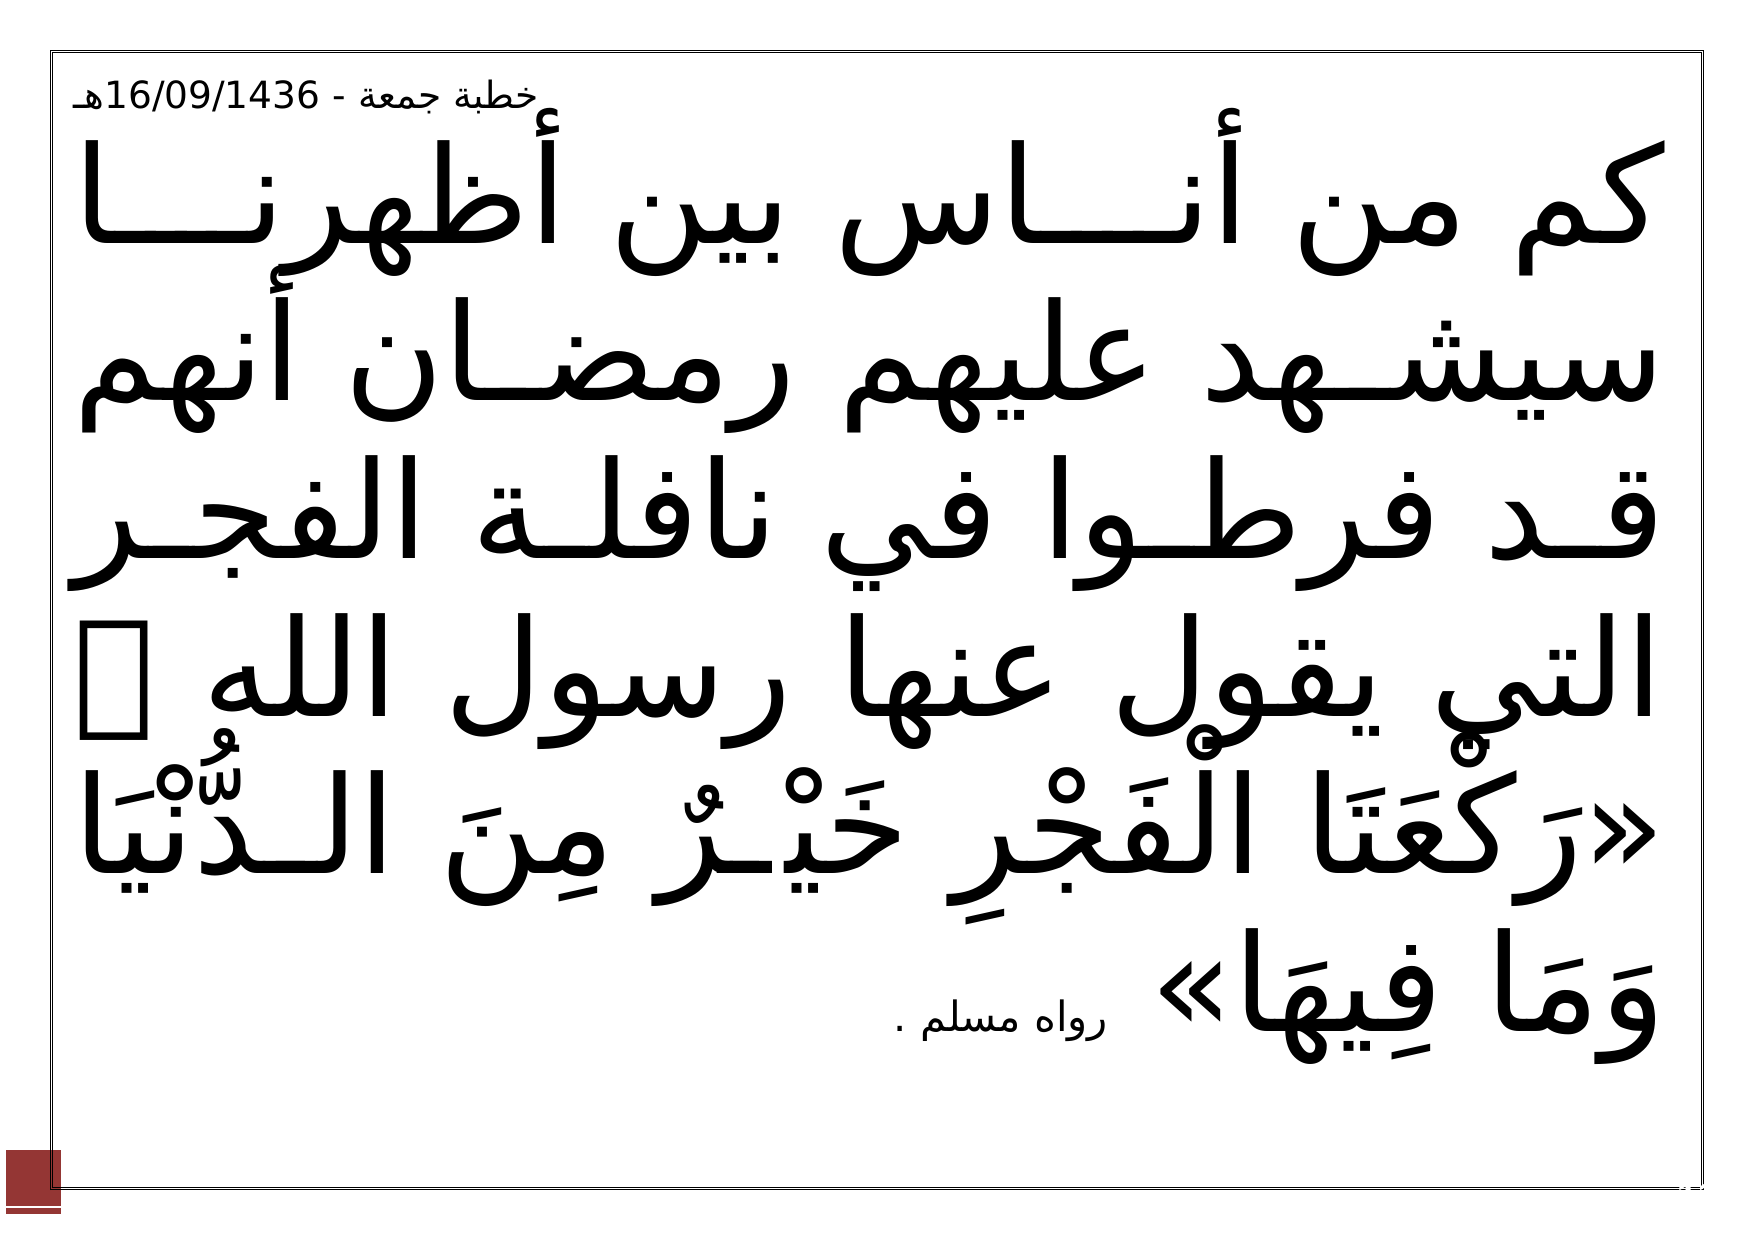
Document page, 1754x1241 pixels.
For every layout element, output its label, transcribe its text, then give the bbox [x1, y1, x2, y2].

text كم من أناس بين أظهرنا سيشهد عليهم رمضان أنهم قد فرطوا في نافلة الفجر التي يقول عنها رسول الله «رَكْعَتَا الْفَجْرِ خَيْرٌ مِنَ الدُّنْيَا وَمَا فِيهَا» رواه مسلم . [74, 117, 1665, 1063]
